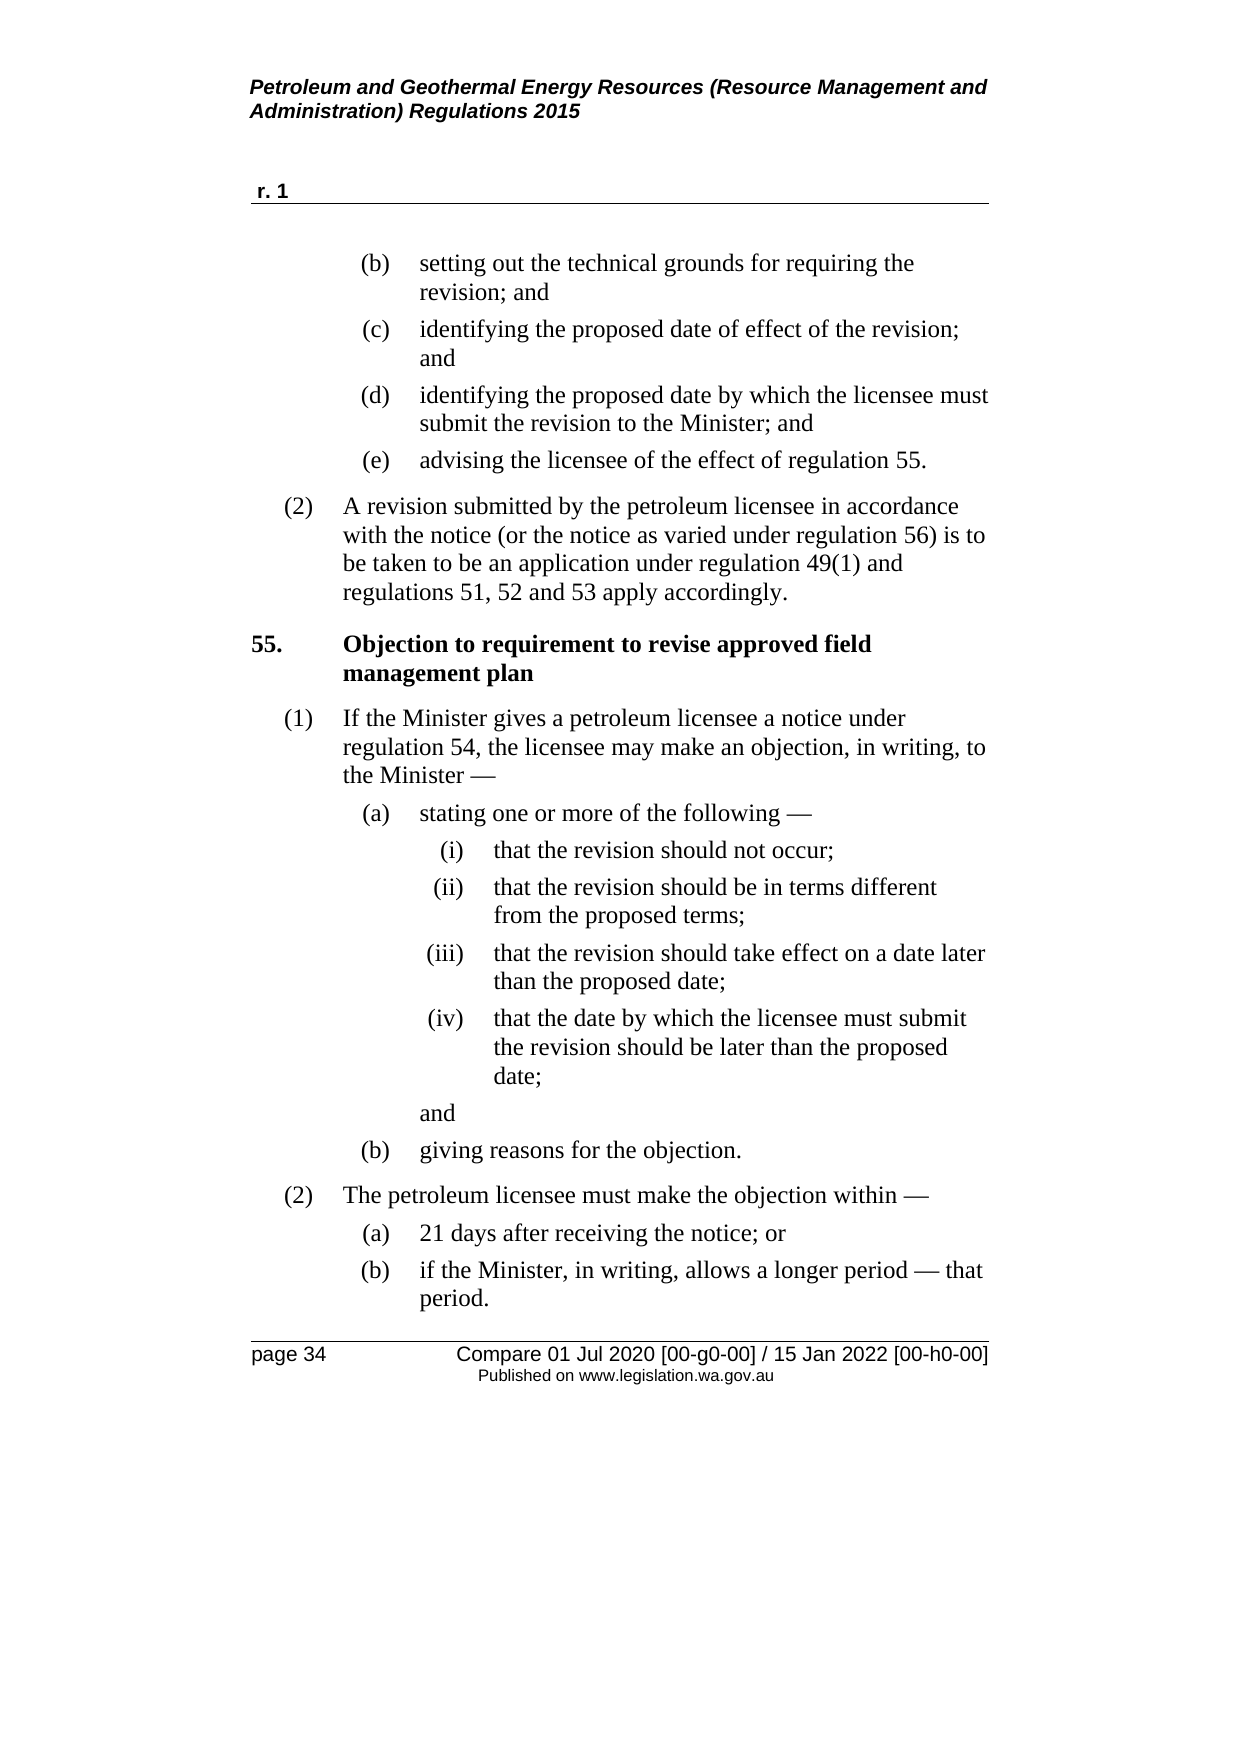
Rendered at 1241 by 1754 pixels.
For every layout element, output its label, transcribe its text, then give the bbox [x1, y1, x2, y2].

text (e) advising the licensee of the effect of regulation 55. [251, 446, 989, 474]
text (2) The petroleum licensee must make the objection within — [251, 1181, 989, 1209]
text (ii) that the revision should be in terms different from the proposed terms; [251, 872, 989, 929]
subtitle 55. Objection to requirement to revise approved field management plan [251, 629, 989, 686]
text (c) identifying the proposed date of effect of the revision; and [251, 314, 989, 371]
text (d) identifying the proposed date by which the licensee must submit the revision to the Minister; and [251, 380, 989, 437]
text (b) if the Minister, in writing, allows a longer period — that period. [251, 1255, 989, 1312]
text (a) stating one or more of the following — [251, 798, 989, 826]
text (1) If the Minister gives a petroleum licensee a notice under regulation 54, the licensee may make an objection, in writing, to the Minister — [251, 703, 989, 789]
text (a) 21 days after receiving the notice; or [251, 1218, 989, 1246]
text (i) that the revision should not occur; [251, 835, 989, 863]
text (iv) that the date by which the licensee must submit the revision should be later than the proposed date; [251, 1003, 989, 1090]
text (b) giving reasons for the objection. [251, 1135, 989, 1164]
text (b) setting out the technical grounds for requiring the revision; and [251, 248, 989, 306]
text (iii) that the revision should take effect on a date later than the proposed date; [251, 938, 989, 995]
text and [251, 1098, 989, 1127]
text (2) A revision submitted by the petroleum licensee in accordance with the notice (or the notice as varied under regulation 56) is to be taken to be an application under regulation 49(1) and regulations 51, 52 and 53 apply accordingly. [251, 491, 989, 606]
